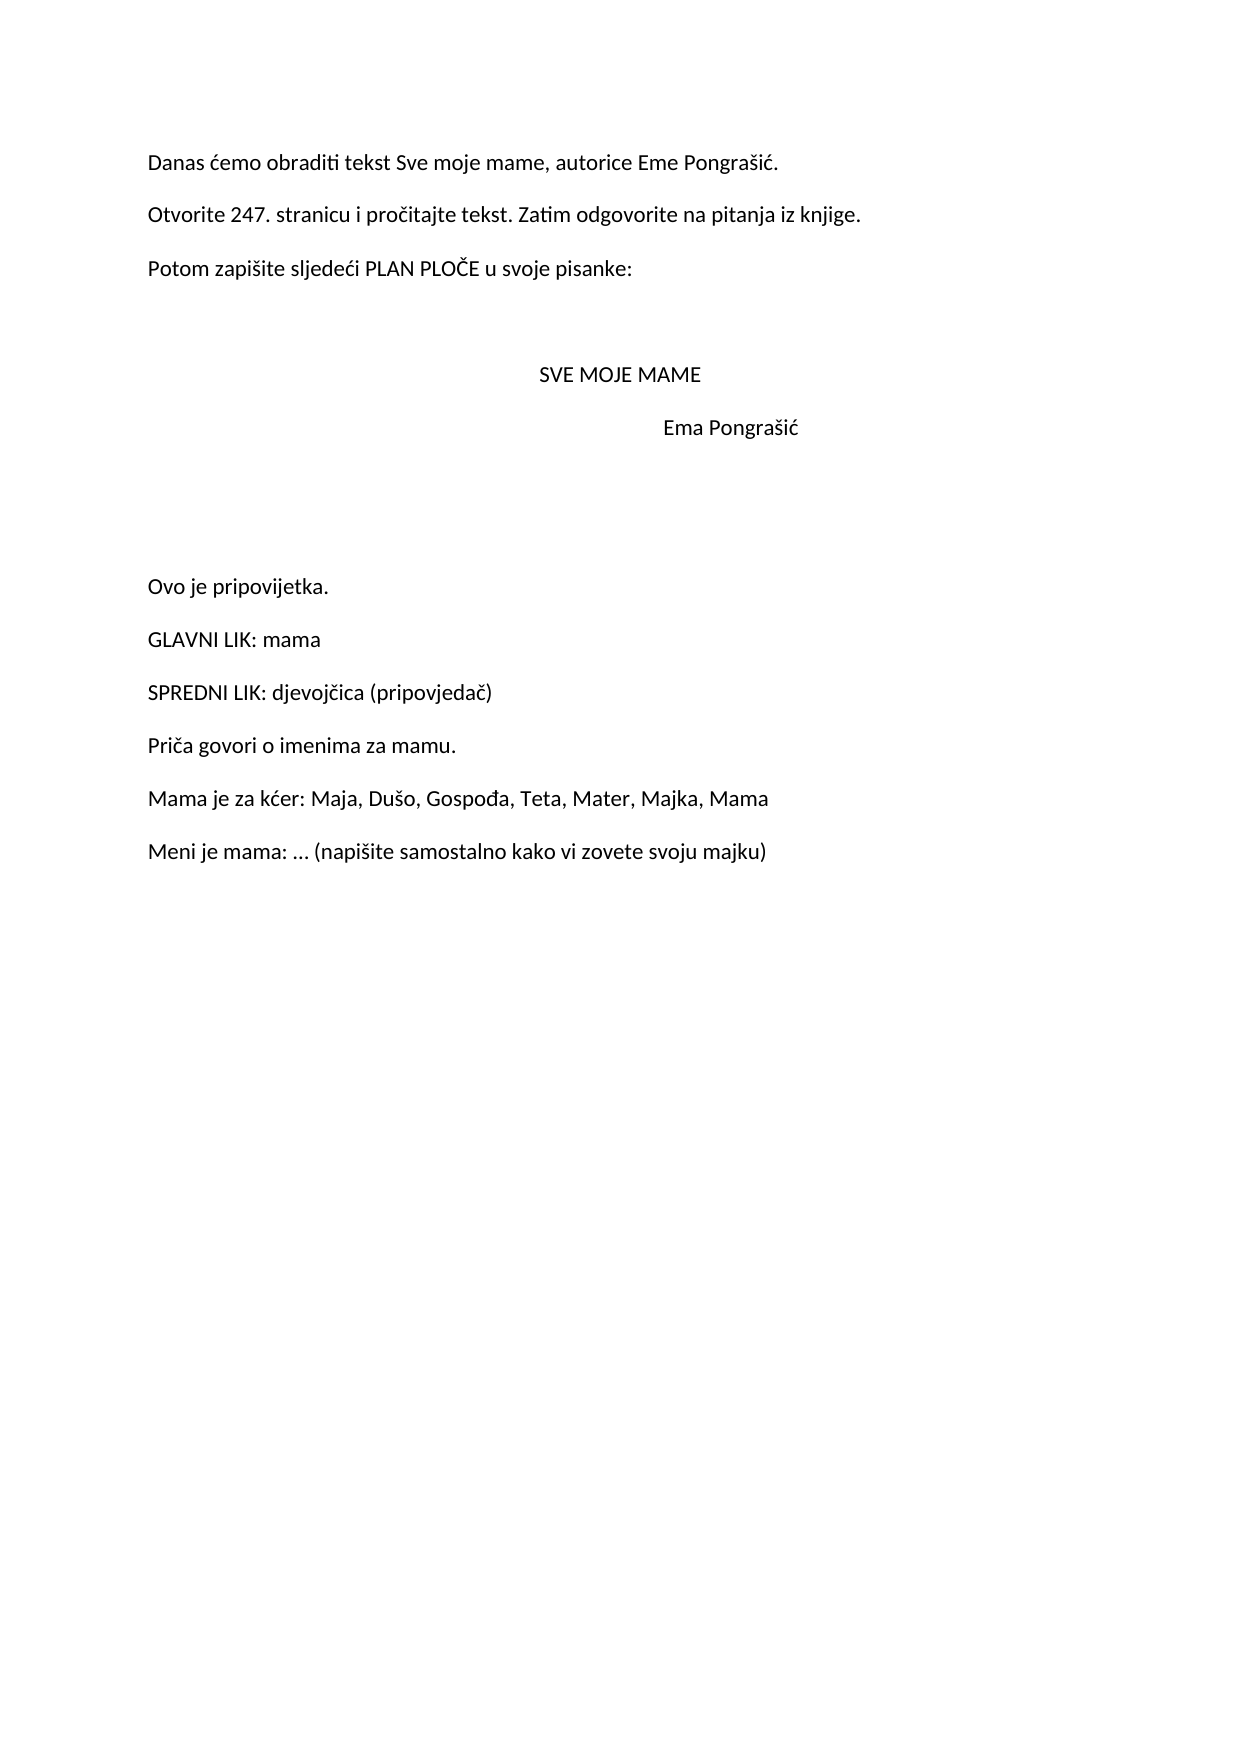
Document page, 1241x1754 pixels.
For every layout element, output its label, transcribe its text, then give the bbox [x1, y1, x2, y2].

text Mama je za kćer: Maja, Dušo, Gospođa, Teta, Mater, Majka, Mama [148, 784, 1093, 812]
text Ema Pongrašić [295, 413, 1093, 441]
text Otvorite 247. stranicu i pročitajte tekst. Zatim odgovorite na pitanja iz knjige. [148, 201, 1093, 229]
text Meni je mama: … (napišite samostalno kako vi zovete svoju majku) [148, 837, 1093, 865]
text Potom zapišite sljedeći PLAN PLOČE u svoje pisanke: [148, 254, 1093, 282]
text SPREDNI LIK: djevojčica (pripovjedač) [148, 678, 1093, 706]
text Danas ćemo obraditi tekst Sve moje mame, autorice Eme Pongrašić. [148, 148, 1093, 176]
text GLAVNI LIK: mama [148, 625, 1093, 653]
text Priča govori o imenima za mamu. [148, 731, 1093, 759]
text SVE MOJE MAME [148, 360, 1093, 388]
text Ovo je pripovijetka. [148, 572, 1093, 600]
